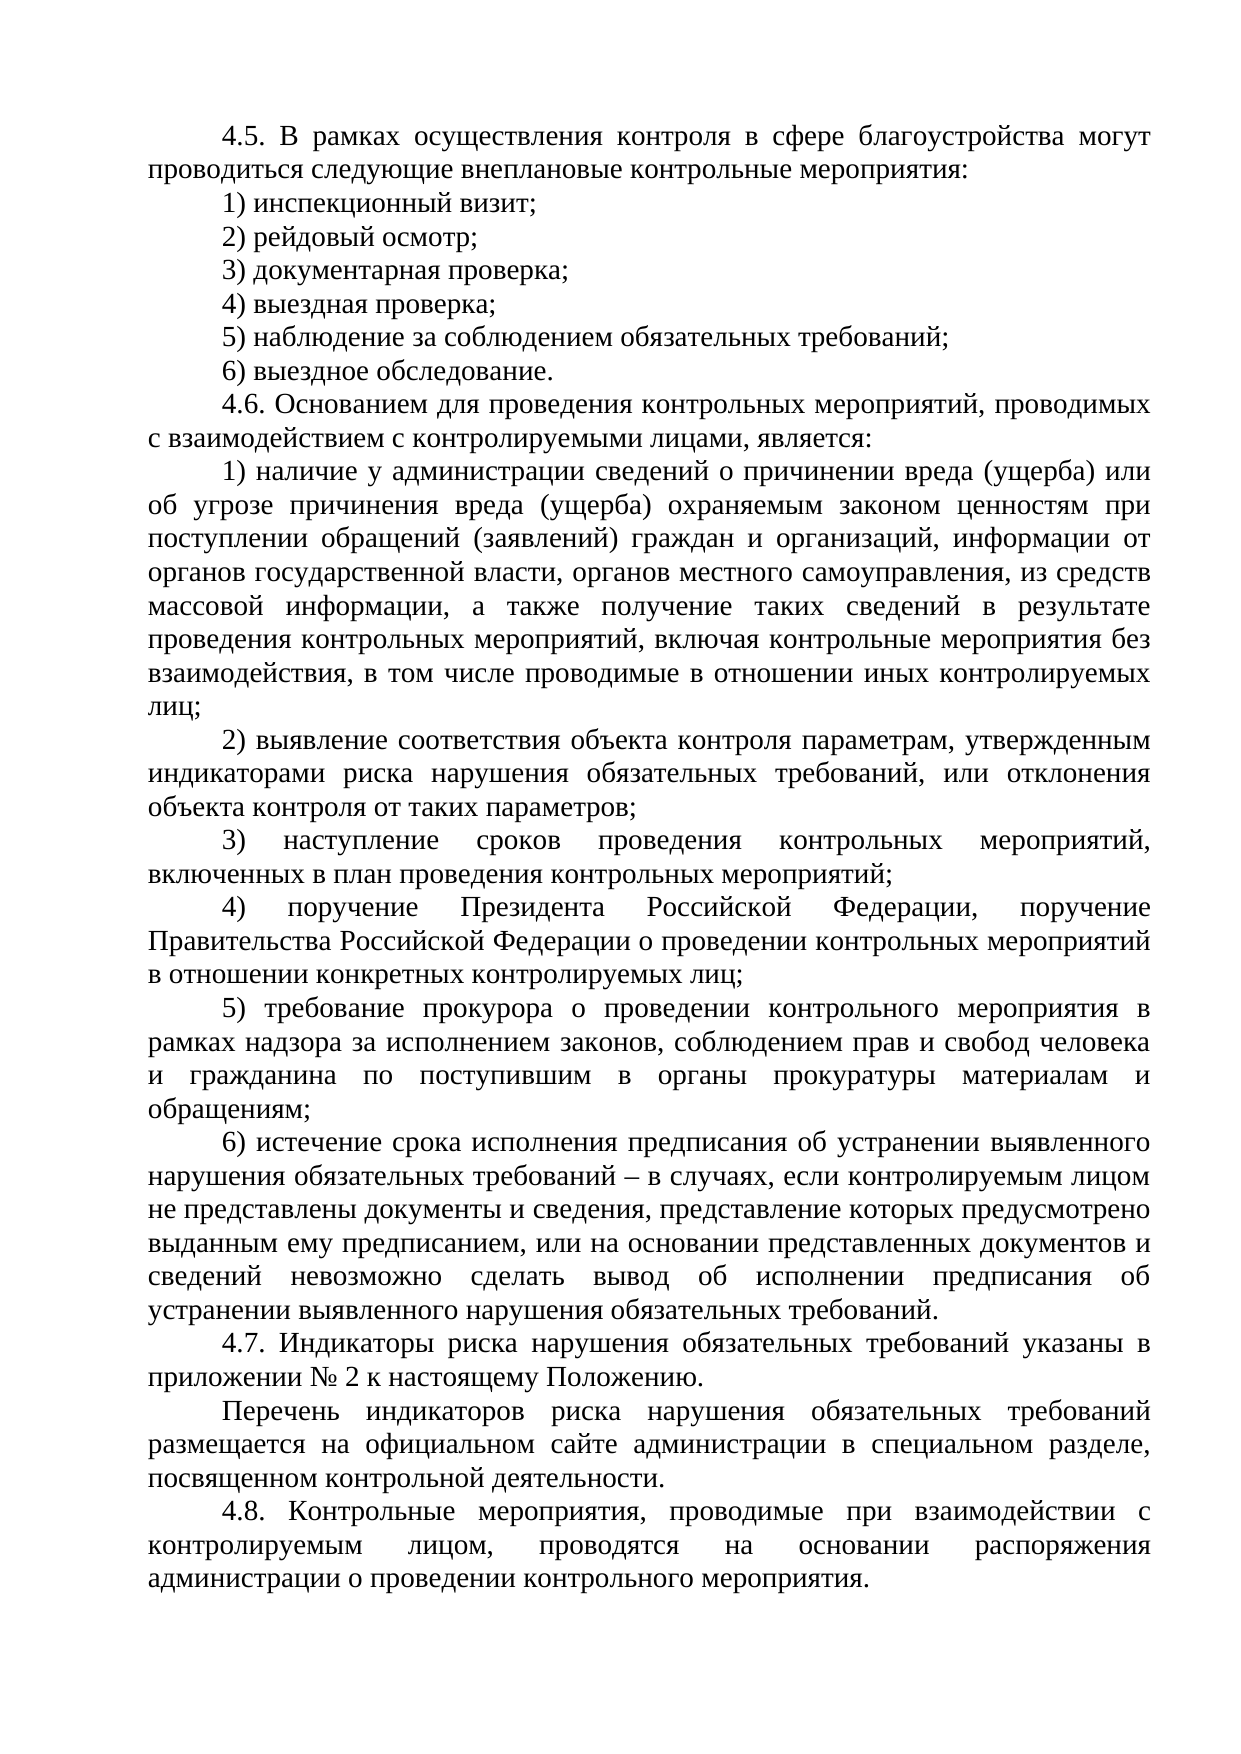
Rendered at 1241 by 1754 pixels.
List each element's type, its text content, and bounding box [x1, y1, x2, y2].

text 4.7. Индикаторы риска нарушения обязательных требований указаны в приложении № 2 к настоящему Положению. [148, 1326, 1152, 1393]
text 2) выявление соответствия объекта контроля параметрам, утвержденным индикаторами риска нарушения обязательных требований, или отклонения объекта контроля от таких параметров; [148, 722, 1152, 822]
text 6) истечение срока исполнения предписания об устранении выявленного нарушения обязательных требований – в случаях, если контролируемым лицом не представлены документы и сведения, представление которых предусмотрено выданным ему предписанием, или на основании представленных документов и сведений невозможно сделать вывод об исполнении предписания об устранении выявленного нарушения обязательных требований. [148, 1124, 1152, 1326]
text 4) выездная проверка; [148, 286, 1152, 319]
text 4.6. Основанием для проведения контрольных мероприятий, проводимых с взаимодействием с контролируемыми лицами, является: [148, 386, 1152, 453]
text 5) наблюдение за соблюдением обязательных требований; [148, 319, 1152, 353]
text 4.8. Контрольные мероприятия, проводимые при взаимодействии с контролируемым лицом, проводятся на основании распоряжения администрации о проведении контрольного мероприятия. [148, 1493, 1152, 1594]
text 5) требование прокурора о проведении контрольного мероприятия в рамках надзора за исполнением законов, соблюдением прав и свобод человека и гражданина по поступившим в органы прокуратуры материалам и обращениям; [148, 990, 1152, 1124]
text 1) инспекционный визит; [148, 185, 1152, 219]
text 4.5. В рамках осуществления контроля в сфере благоустройства могут проводиться следующие внеплановые контрольные мероприятия: [148, 118, 1152, 185]
text 4) поручение Президента Российской Федерации, поручение Правительства Российской Федерации о проведении контрольных мероприятий в отношении конкретных контролируемых лиц; [148, 889, 1152, 990]
text 2) рейдовый осмотр; [148, 219, 1152, 252]
text 6) выездное обследование. [148, 353, 1152, 386]
text 3) документарная проверка; [148, 252, 1152, 286]
text 3) наступление сроков проведения контрольных мероприятий, включенных в план проведения контрольных мероприятий; [148, 822, 1152, 889]
text 1) наличие у администрации сведений о причинении вреда (ущерба) или об угрозе причинения вреда (ущерба) охраняемым законом ценностям при поступлении обращений (заявлений) граждан и организаций, информации от органов государственной власти, органов местного самоуправления, из средств массовой информации, а также получение таких сведений в результате проведения контрольных мероприятий, включая контрольные мероприятия без взаимодействия, в том числе проводимые в отношении иных контролируемых лиц; [148, 453, 1152, 722]
text Перечень индикаторов риска нарушения обязательных требований размещается на официальном сайте администрации в специальном разделе, посвященном контрольной деятельности. [148, 1393, 1152, 1493]
